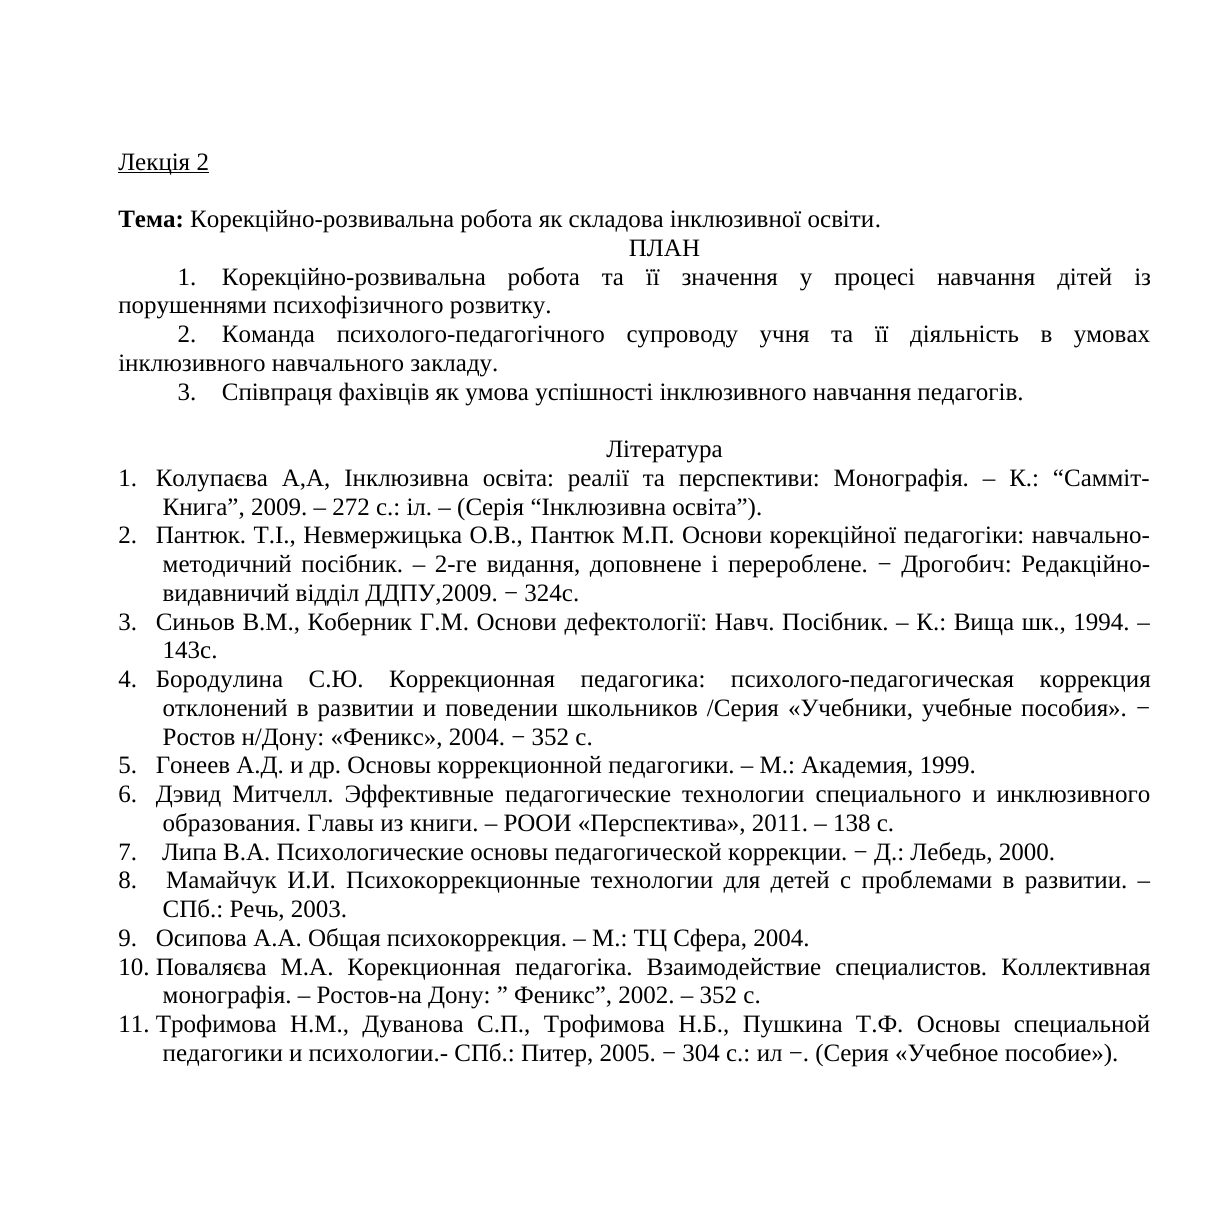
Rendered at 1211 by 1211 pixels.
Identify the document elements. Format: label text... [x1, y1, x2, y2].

list Трофимова Н.М., Дуванова С.П., Трофимова Н.Б., Пушкина Т.Ф. Основы специальной педагогики и психологии.- СПб.: Питер, 2005. − 304 с.: ил −. (Серия «Учебное пособие»). [118, 1009, 1151, 1067]
list Команда психолого-педагогічного супроводу учня та її діяльність в умовах інклюзивного навчального закладу. [118, 319, 1151, 377]
list Бородулина С.Ю. Коррекционная педагогика: психолого-педагогическая коррекция отклонений в развитии и поведении школьников /Серия «Учебники, учебные пособия». − Ростов н/Дону: «Феникс», 2004. − 352 с. [118, 664, 1151, 751]
text Лекція 2 [118, 147, 1151, 176]
list Липа В.А. Психологические основы педагогической коррекции. − Д.: Лебедь, 2000. [118, 837, 1151, 866]
text Література [118, 434, 1151, 463]
list Поваляєва М.А. Корекционная педагогіка. Взаимодействие специалистов. Коллективная монографія. – Ростов-на Дону: ” Феникс”, 2002. – 352 с. [118, 952, 1151, 1009]
text Тема: Корекційно-розвивальна робота як складова інклюзивної освіти. [118, 204, 1151, 233]
text ПЛАН [118, 233, 1151, 262]
list Осипова А.А. Общая психокоррекция. – М.: ТЦ Сфера, 2004. [118, 923, 1151, 952]
list Дэвид Митчелл. Эффективные педагогические технологии специального и инклюзивного образования. Главы из книги. – РООИ «Перспектива», 2011. – 138 с. [118, 779, 1151, 837]
list Мамайчук И.И. Психокоррекционные технологии для детей с проблемами в развитии. – СПб.: Речь, 2003. [118, 866, 1151, 923]
list Гонеев А.Д. и др. Основы коррекционной педагогики. – М.: Академия, 1999. [118, 751, 1151, 779]
list Співпраця фахівців як умова успішності інклюзивного навчання педагогів. [118, 377, 1151, 406]
list Колупаєва А,А, Інклюзивна освіта: реалії та перспективи: Монографія. – К.: “Самміт-Книга”, 2009. – 272 с.: іл. – (Серія “Інклюзивна освіта”). [118, 463, 1151, 521]
list Пантюк. Т.І., Невмержицька О.В., Пантюк М.П. Основи корекційної педагогіки: навчально-методичний посібник. – 2-ге видання, доповнене і перероблене. − Дрогобич: Редакційно-видавничий відділ ДДПУ,2009. − 324с. [118, 521, 1151, 607]
list Синьов В.М., Коберник Г.М. Основи дефектології: Навч. Посібник. – К.: Вища шк., 1994. – 143с. [118, 607, 1151, 664]
list Корекційно-розвивальна робота та її значення у процесі навчання дітей із порушеннями психофізичного розвитку. [118, 262, 1151, 319]
